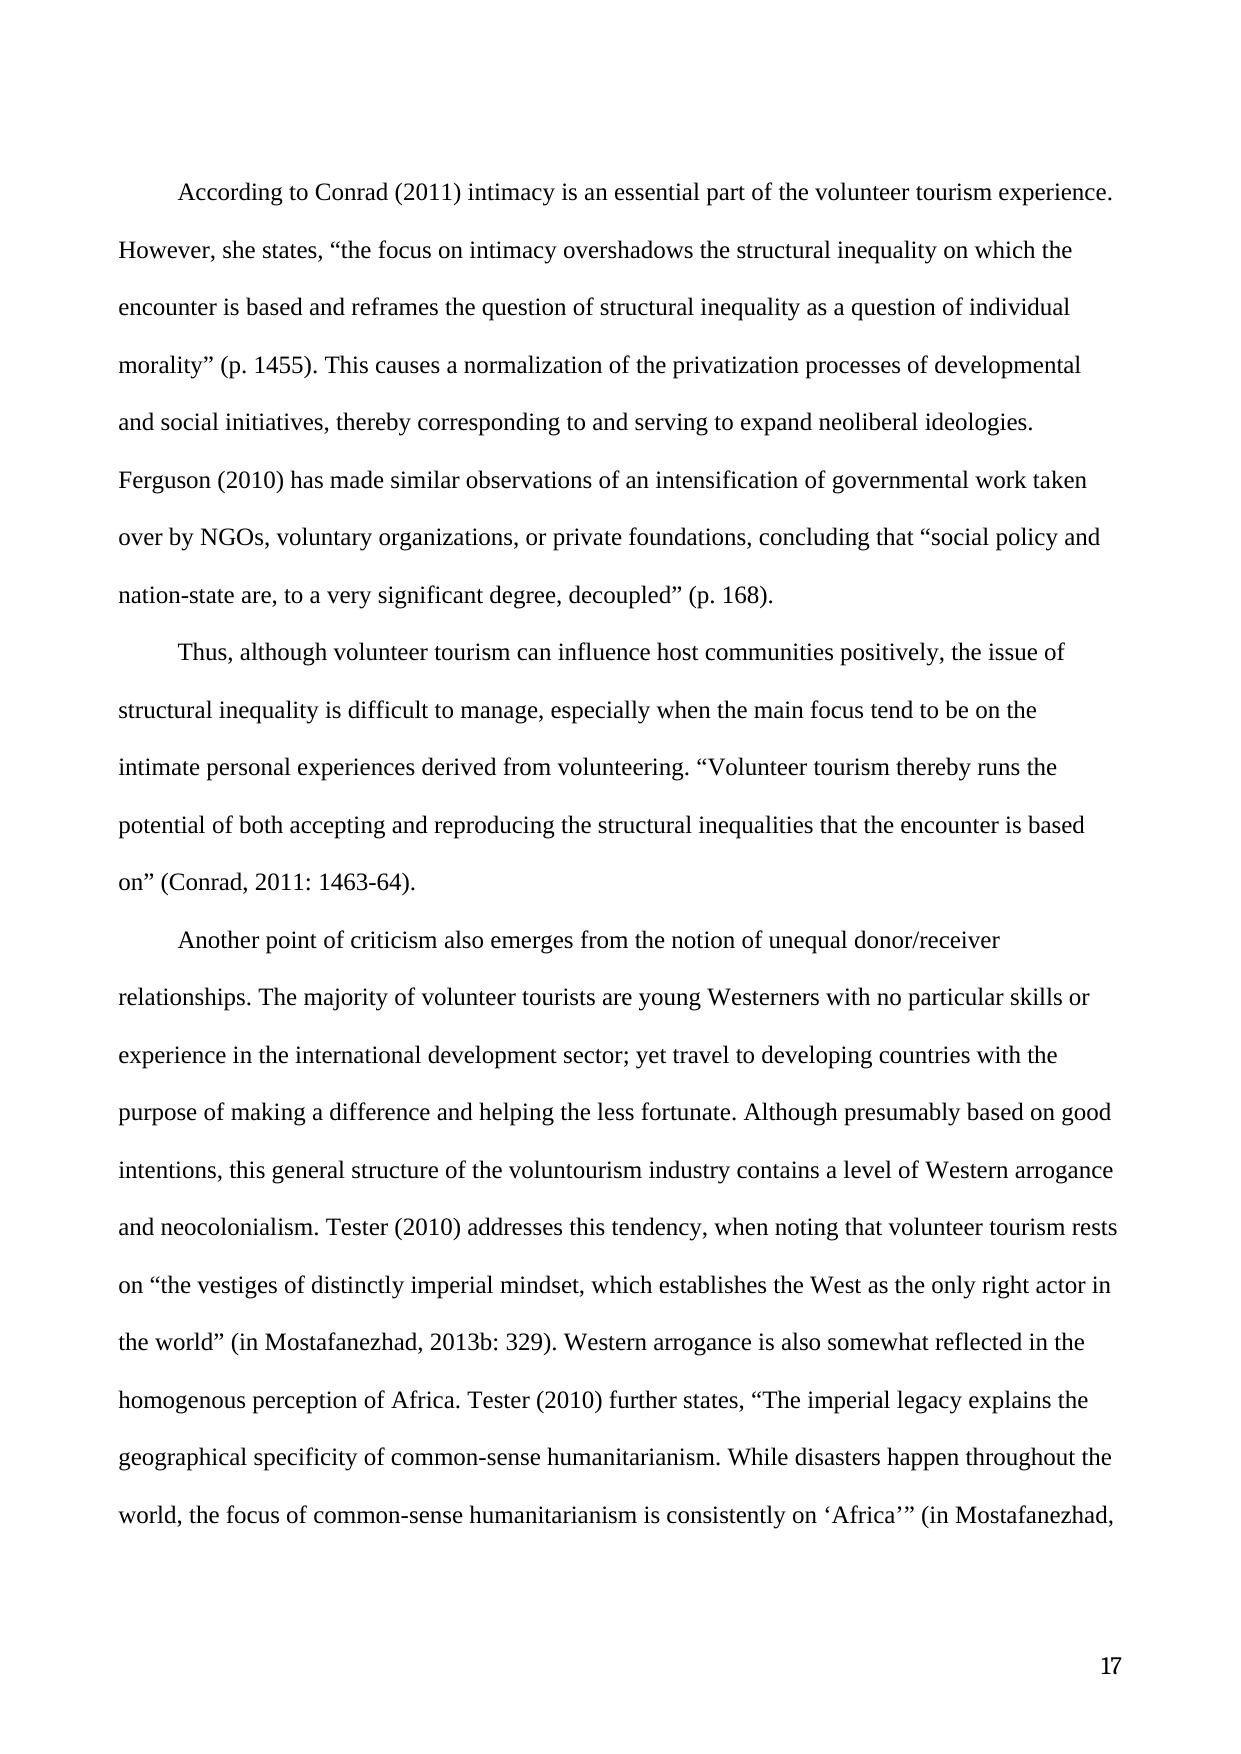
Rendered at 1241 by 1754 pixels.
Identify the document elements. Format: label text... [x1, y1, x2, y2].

text Thus, although volunteer tourism can influence host communities positively, the issue of structural inequality is difficult to manage, especially when the main focus tend to be on the intimate personal experiences derived from volunteering. “Volunteer tourism thereby runs the potential of both accepting and reproducing the structural inequalities that the encounter is based on” (Conrad, 2011: 1463-64). [118, 637, 1122, 896]
text According to Conrad (2011) intimacy is an essential part of the volunteer tourism experience. However, she states, “the focus on intimacy overshadows the structural inequality on which the encounter is based and reframes the question of structural inequality as a question of individual morality” (p. 1455). This causes a normalization of the privatization processes of developmental and social initiatives, thereby corresponding to and serving to expand neoliberal ideologies. Ferguson (2010) has made similar observations of an intensification of governmental work taken over by NGOs, voluntary organizations, or private foundations, concluding that “social policy and nation-state are, to a very significant degree, decoupled” (p. 168). [118, 177, 1122, 608]
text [118, 925, 1122, 1528]
